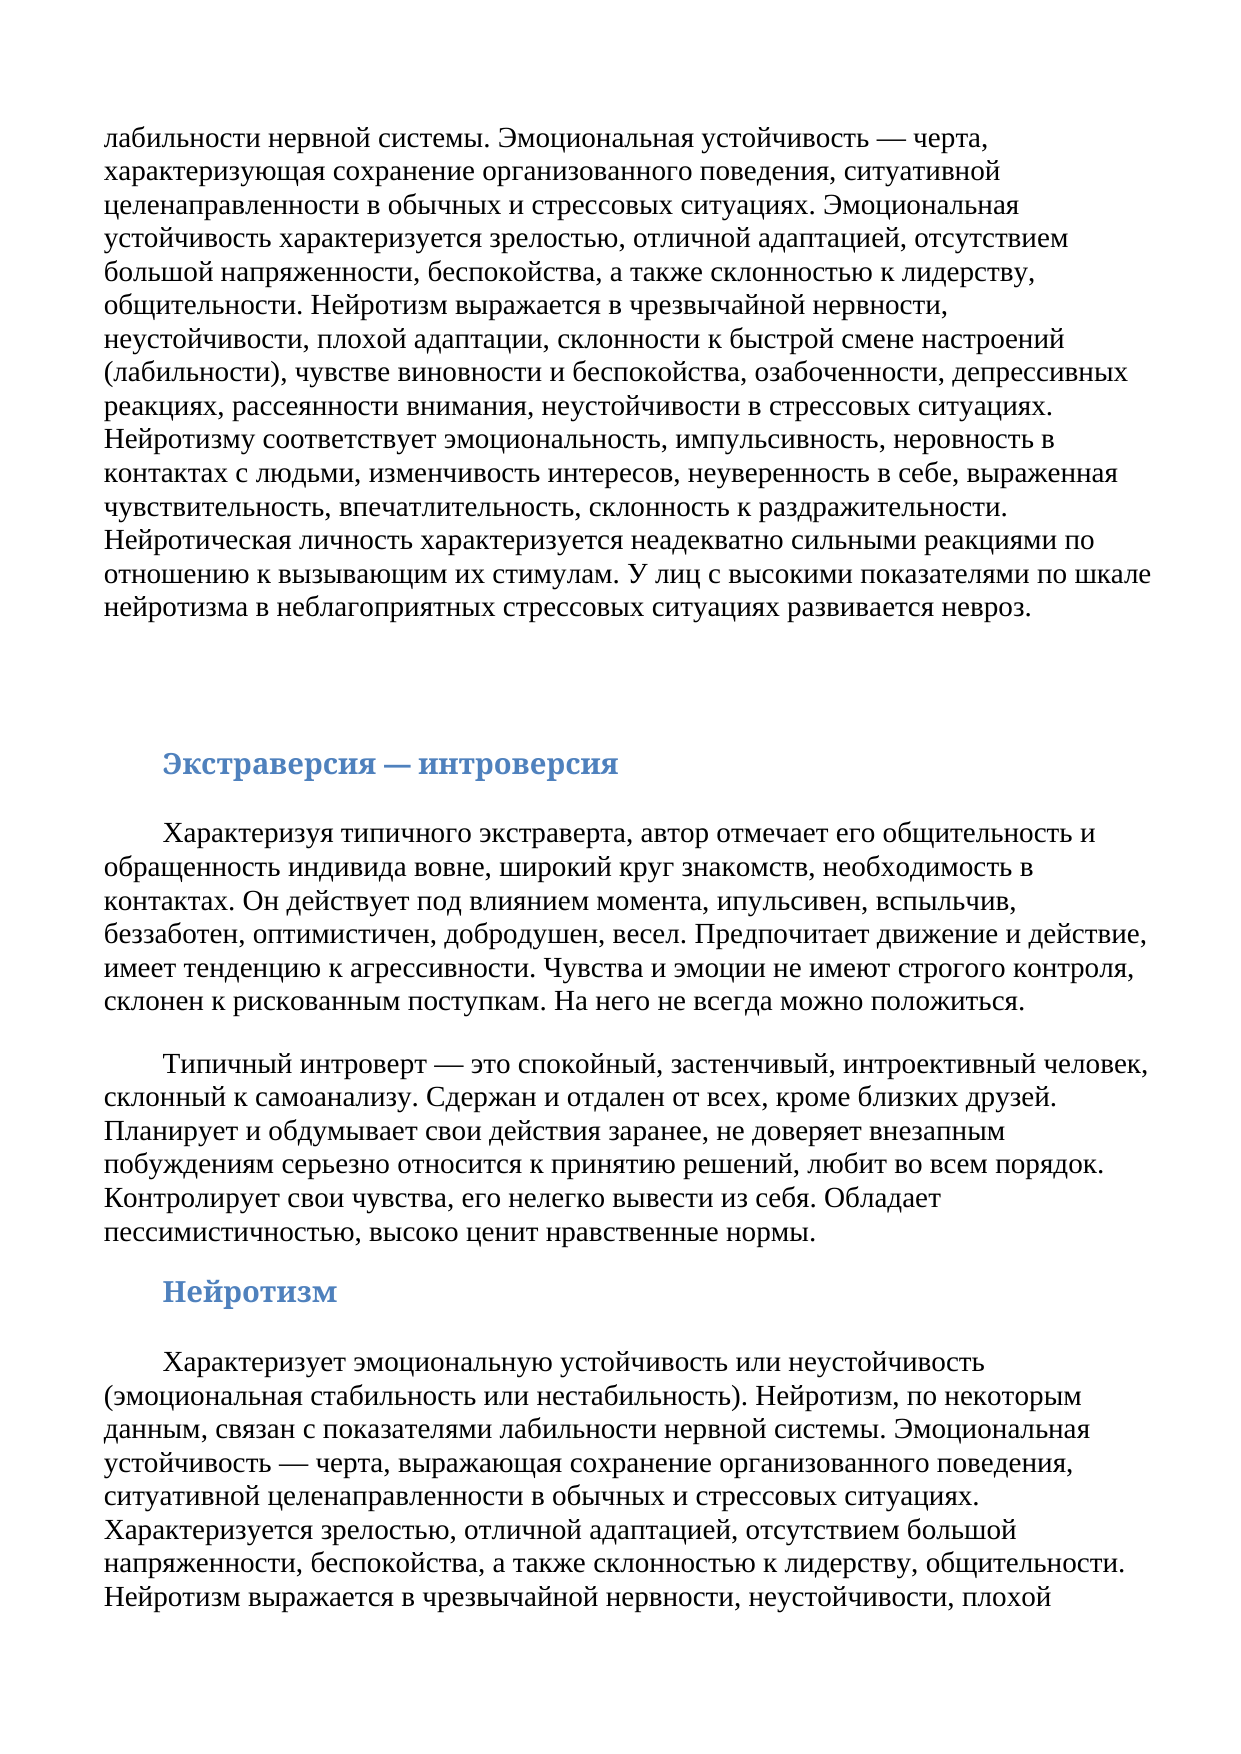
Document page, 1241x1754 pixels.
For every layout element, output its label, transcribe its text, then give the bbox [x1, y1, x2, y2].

text Характеризуя типичного экстраверта, автор отмечает его общительность и обращенность индивида вовне, широкий круг знакомств, необходимость в контактах. Он действует под влиянием момента, ипульсивен, вспыльчив, беззаботен, оптимистичен, добродушен, весел. Предпочитает движение и действие, имеет тенденцию к агрессивности. Чувства и эмоции не имеют строгого контроля, склонен к рискованным поступкам. На него не всегда можно положиться. [103, 816, 1152, 1017]
subtitle Нейротизм [103, 1276, 1152, 1310]
subtitle Экстраверсия — интроверсия [103, 748, 1152, 781]
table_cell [102, 118, 1159, 624]
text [103, 1344, 1152, 1612]
text Типичный интроверт — это спокойный, застенчивый, интроективный человек, склонный к самоанализу. Сдержан и отдален от всех, кроме близких друзей. Планирует и обдумывает свои действия заранее, не доверяет внезапным побуждениям серьезно относится к принятию решений, любит во всем порядок. Контролирует свои чувства, его нелегко вывести из себя. Обладает пессимистичностью, высоко ценит нравственные нормы. [103, 1046, 1152, 1247]
